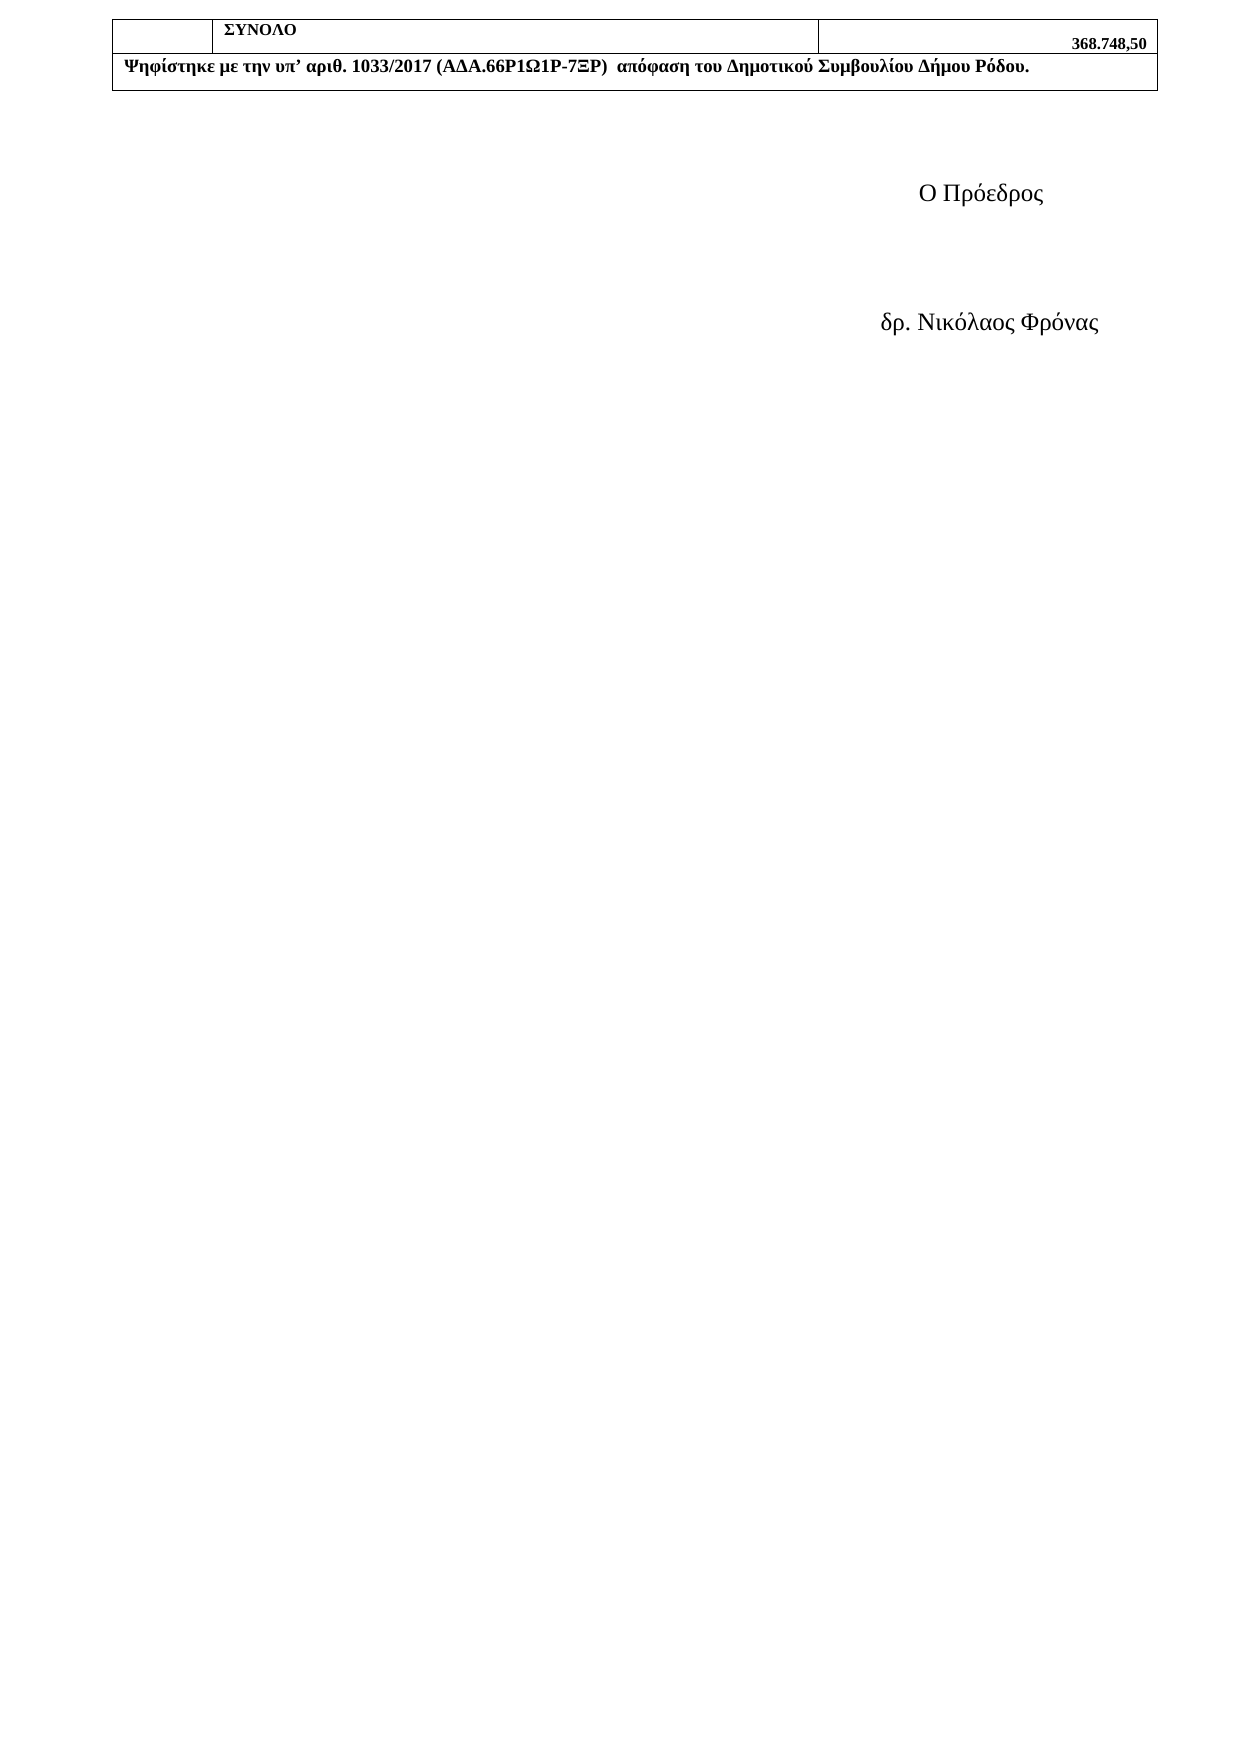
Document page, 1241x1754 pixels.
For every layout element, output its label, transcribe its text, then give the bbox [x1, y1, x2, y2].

table_cell [113, 20, 212, 53]
table_cell ΣΥΝΟΛΟ [213, 20, 818, 53]
table_cell 368.748,50 [819, 20, 1157, 53]
text δρ. Νικόλαος Φρόνας [124, 307, 1125, 336]
table_cell Ψηφίστηκε με την υπ’ αριθ. 1033/2017 (ΑΔΑ.66Ρ1Ω1Ρ-7ΞΡ) απόφαση του Δημοτικού Συμβουλίου Δήμου Ρόδου. [113, 54, 1157, 90]
text Ο Πρόεδρος [124, 178, 1125, 206]
